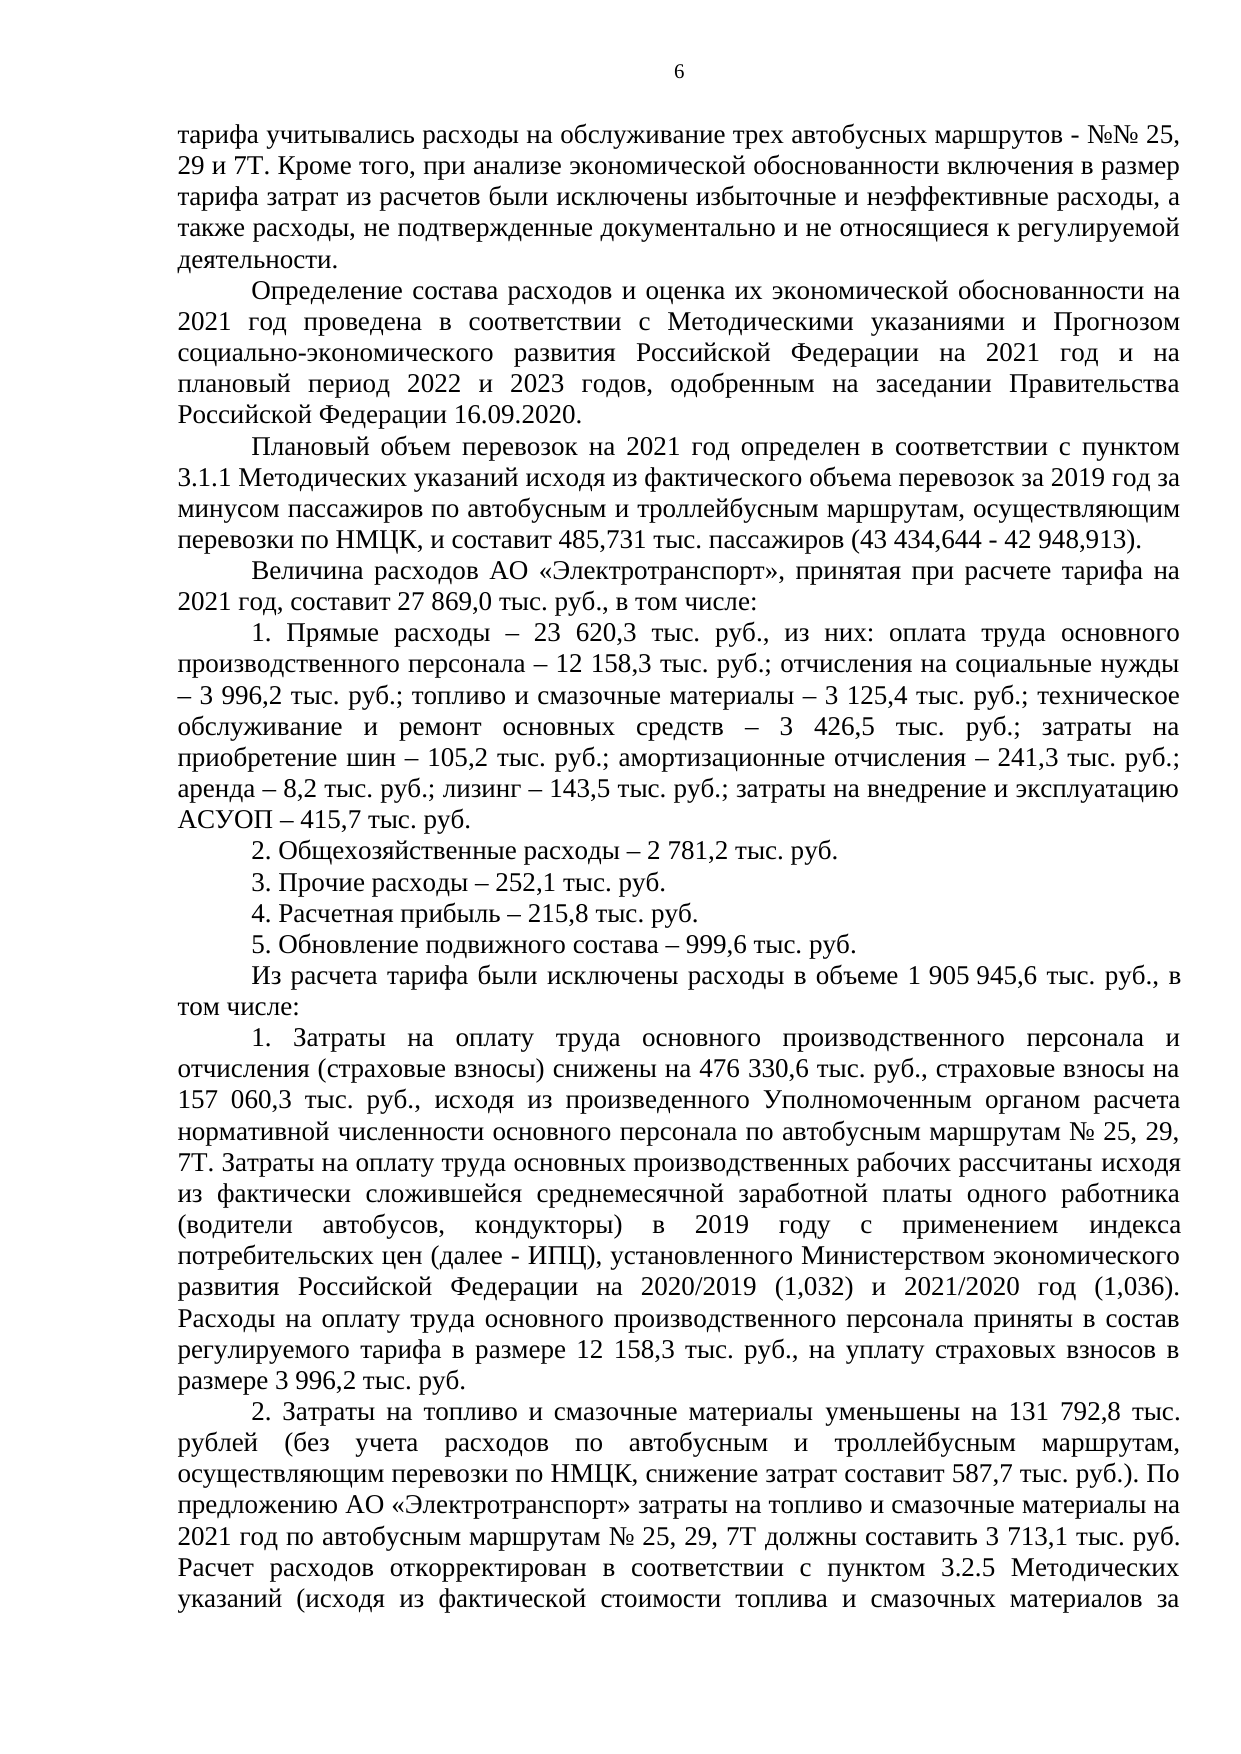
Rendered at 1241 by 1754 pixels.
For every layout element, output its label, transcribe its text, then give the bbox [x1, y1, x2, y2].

text 3. Прочие расходы – 252,1 тыс. руб. [177, 866, 1181, 897]
text Плановый объем перевозок на 2021 год определен в соответствии с пунктом 3.1.1 Методических указаний исходя из фактического объема перевозок за 2019 год за минусом пассажиров по автобусным и троллейбусным маршрутам, осуществляющим перевозки по НМЦК, и составит 485,731 тыс. пассажиров (43 434,644 - 42 948,913). [177, 429, 1181, 554]
text Величина расходов АО «Электротранспорт», принятая при расчете тарифа на 2021 год, составит 27 869,0 тыс. руб., в том числе: [177, 554, 1181, 616]
text 2. Общехозяйственные расходы – 2 781,2 тыс. руб. [177, 834, 1181, 866]
text 1. Затраты на оплату труда основного производственного персонала и отчисления (страховые взносы) снижены на 476 330,6 тыс. руб., страховые взносы на 157 060,3 тыс. руб., исходя из произведенного Уполномоченным органом расчета нормативной численности основного персонала по автобусным маршрутам № 25, 29, 7Т. Затраты на оплату труда основных производственных рабочих рассчитаны исходя из фактически сложившейся среднемесячной заработной платы одного работника (водители автобусов, кондукторы) в 2019 году с применением индекса потребительских цен (далее - ИПЦ), установленного Министерством экономического развития Российской Федерации на 2020/2019 (1,032) и 2021/2020 год (1,036). Расходы на оплату труда основного производственного персонала приняты в состав регулируемого тарифа в размере 12 158,3 тыс. руб., на уплату страховых взносов в размере 3 996,2 тыс. руб. [177, 1021, 1181, 1395]
text Из расчета тарифа были исключены расходы в объеме 1 905 945,6 тыс. руб., в том числе: [177, 959, 1181, 1021]
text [177, 1395, 1181, 1613]
text 4. Расчетная прибыль – 215,8 тыс. руб. [177, 897, 1181, 928]
text 5. Обновление подвижного состава – 999,6 тыс. руб. [177, 928, 1181, 959]
text Определение состава расходов и оценка их экономической обоснованности на 2021 год проведена в соответствии с Методическими указаниями и Прогнозом социально-экономического развития Российской Федерации на 2021 год и на плановый период 2022 и 2023 годов, одобренным на заседании Правительства Российской Федерации 16.09.2020. [177, 274, 1181, 429]
text 1. Прямые расходы – 23 620,3 тыс. руб., из них: оплата труда основного производственного персонала – 12 158,3 тыс. руб.; отчисления на социальные нужды – 3 996,2 тыс. руб.; топливо и смазочные материалы – 3 125,4 тыс. руб.; техническое обслуживание и ремонт основных средств – 3 426,5 тыс. руб.; затраты на приобретение шин – 105,2 тыс. руб.; амортизационные отчисления – 241,3 тыс. руб.; аренда – 8,2 тыс. руб.; лизинг – 143,5 тыс. руб.; затраты на внедрение и эксплуатацию АСУОП – 415,7 тыс. руб. [177, 616, 1181, 834]
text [177, 118, 1181, 274]
